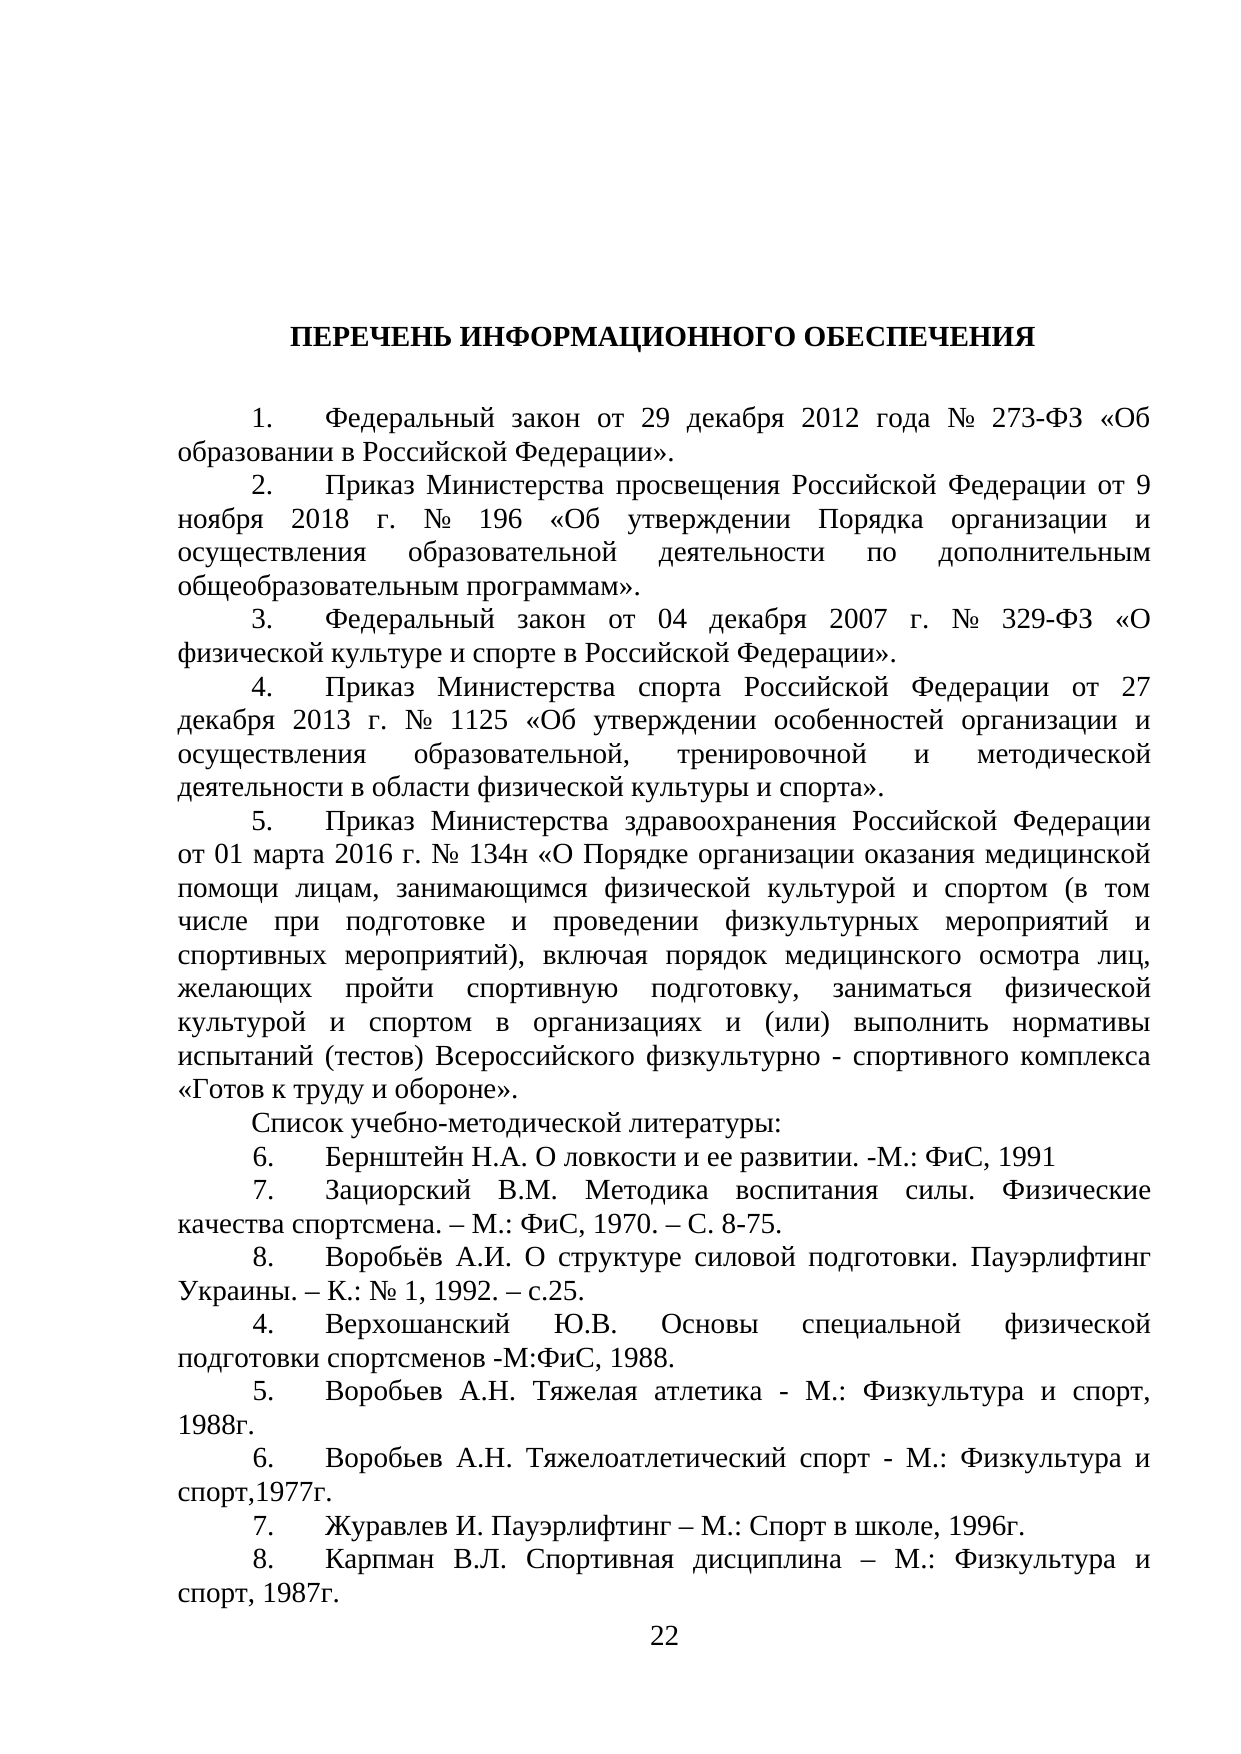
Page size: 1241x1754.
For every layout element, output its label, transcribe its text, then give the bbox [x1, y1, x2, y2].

list Карпман В.Л. Спортивная дисциплина – М.: Физкультура и спорт, 1987г. [177, 1541, 1152, 1608]
list Воробьев А.Н. Тяжелоатлетический спорт - М.: Физкультура и спорт,1977г. [177, 1441, 1152, 1508]
list Приказ Министерства спорта Российской Федерации от 27 декабря 2013 г. № 1125 «Об утверждении особенностей организации и осуществления образовательной, тренировочной и методической деятельности в области физической культуры и спорта». [177, 669, 1152, 803]
list Воробьев А.Н. Тяжелая атлетика - М.: Физкультура и спорт, 1988г. [177, 1373, 1152, 1441]
list Зациорский В.М. Методика воспитания силы. Физические качества спортсмена. – М.: ФиС, 1970. – С. 8-75. [177, 1172, 1152, 1239]
list Бернштейн Н.А. О ловкости и ее развитии. -М.: ФиС, 1991 [177, 1139, 1152, 1172]
list Федеральный закон от 29 декабря 2012 года № 273-ФЗ «Об образовании в Российской Федерации». [177, 400, 1152, 467]
list Приказ Министерства просвещения Российской Федерации от 9 ноября 2018 г. № 196 «Об утверждении Порядка организации и осуществления образовательной деятельности по дополнительным общеобразовательным программам». [177, 467, 1152, 602]
list Федеральный закон от 04 декабря 2007 г. № 329-ФЗ «О физической культуре и спорте в Российской Федерации». [177, 602, 1152, 669]
list Воробьёв А.И. О структуре силовой подготовки. Пауэрлифтинг Украины. – К.: № 1, 1992. – с.25. [177, 1239, 1152, 1306]
text ПЕРЕЧЕНЬ ИНФОРМАЦИОННОГО ОБЕСПЕЧЕНИЯ [177, 319, 1074, 353]
list Верхошанский Ю.В. Основы специальной физической подготовки спортсменов -М:ФиС, 1988. [177, 1306, 1152, 1373]
list Приказ Министерства здравоохранения Российской Федерации от 01 марта 2016 г. № 134н «О Порядке организации оказания медицинской помощи лицам, занимающимся физической культурой и спортом (в том числе при подготовке и проведении физкультурных мероприятий и спортивных мероприятий), включая порядок медицинского осмотра лиц, желающих пройти спортивную подготовку, заниматься физической культурой и спортом в организациях и (или) выполнить нормативы испытаний (тестов) Всероссийского физкультурно - спортивного комплекса «Готов к труду и обороне». [177, 803, 1152, 1105]
list Журавлев И. Пауэрлифтинг – М.: Спорт в школе, 1996г. [177, 1508, 1152, 1541]
text Список учебно-методической литературы: [177, 1105, 1152, 1138]
